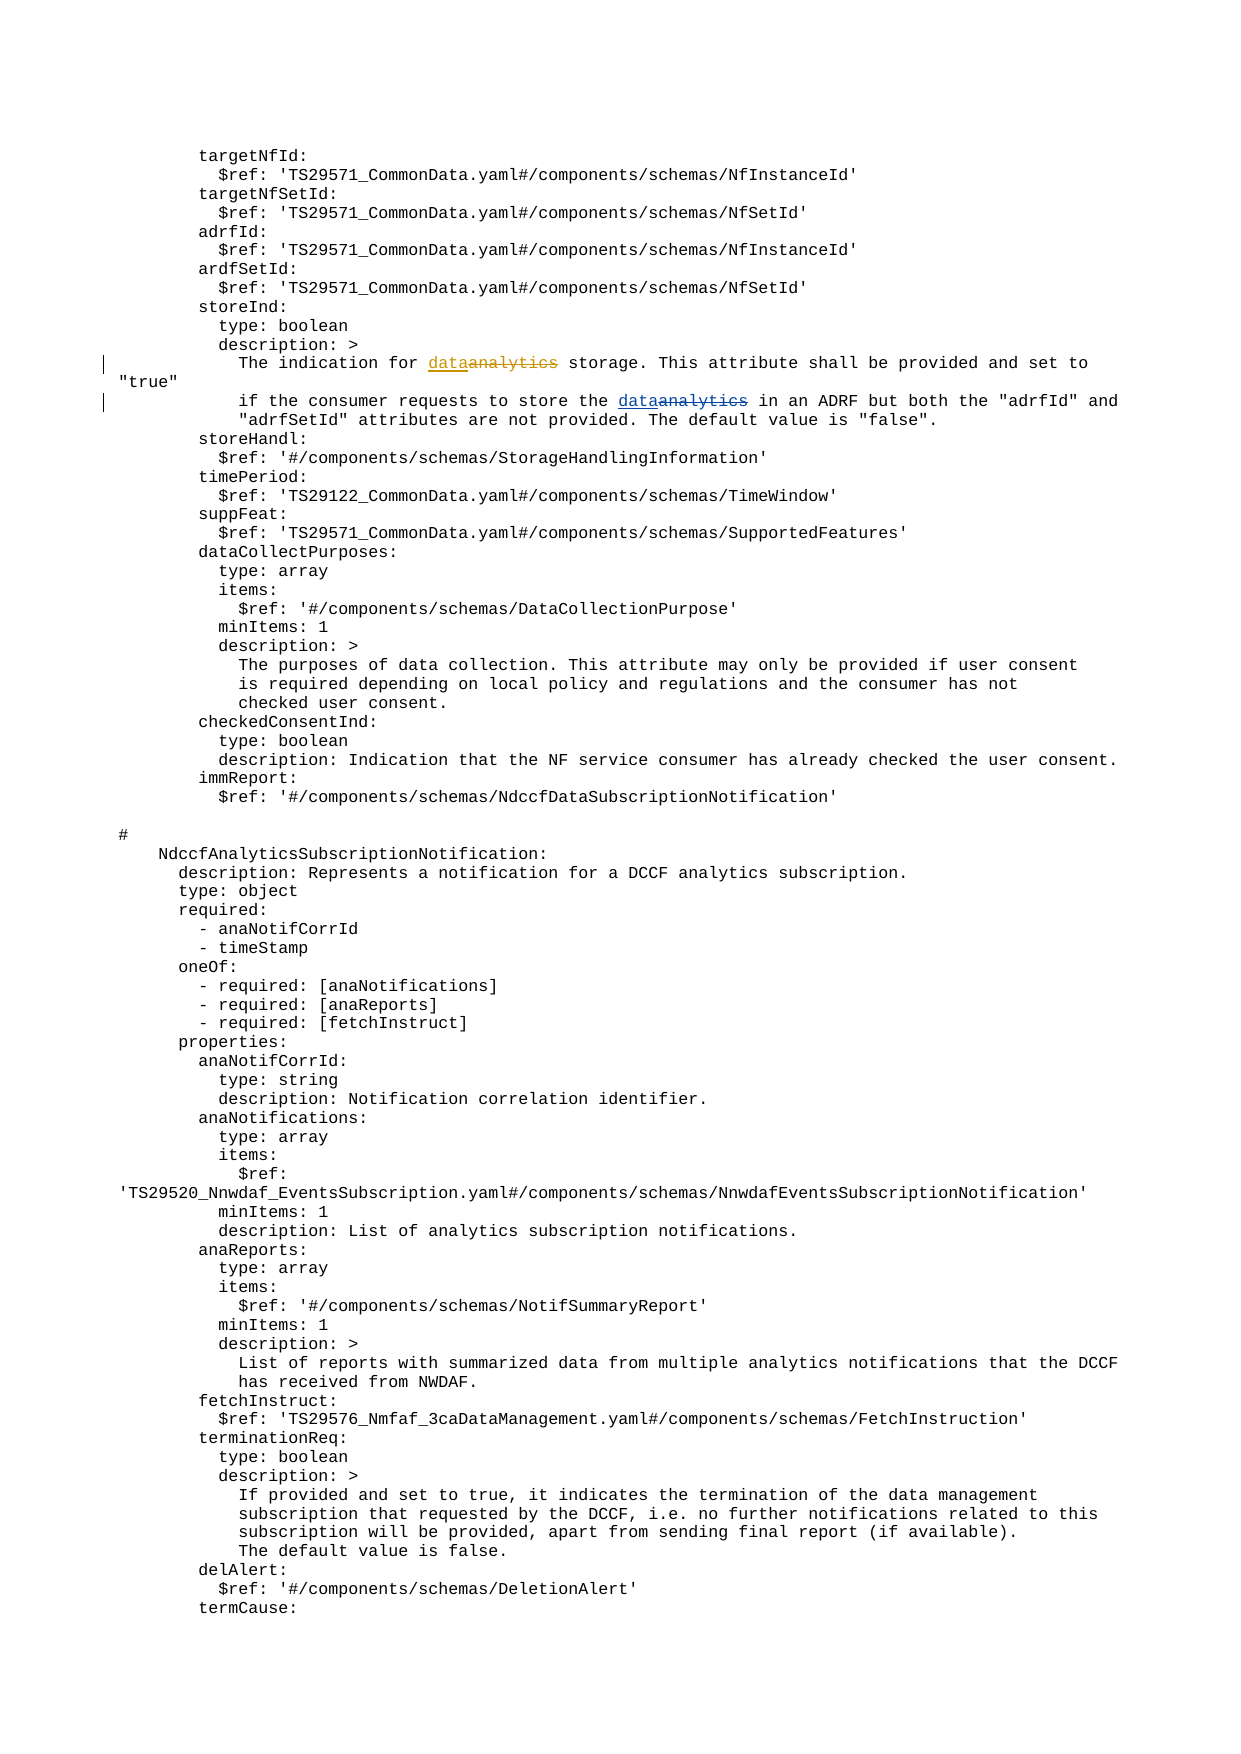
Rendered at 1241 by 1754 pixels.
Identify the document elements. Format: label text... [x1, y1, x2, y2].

text minItems: 1 [118, 1317, 1122, 1336]
text $ref: 'TS29571_CommonData.yaml#/components/schemas/NfSetId' [118, 204, 1122, 223]
text - anaNotifCorrId [118, 921, 1122, 939]
text $ref: 'TS29571_CommonData.yaml#/components/schemas/NfSetId' [118, 280, 1122, 298]
text required: [118, 902, 1122, 921]
text description: Notification correlation identifier. [118, 1090, 1122, 1109]
text description: Indication that the NF service consumer has already checked the user consent. [118, 751, 1122, 770]
text checkedConsentInd: [118, 713, 1122, 732]
text $ref: '#/components/schemas/DataCollectionPurpose' [118, 600, 1122, 619]
text type: object [118, 883, 1122, 902]
text $ref: 'TS29571_CommonData.yaml#/components/schemas/NfInstanceId' [118, 242, 1122, 261]
text targetNfId: [118, 148, 1122, 167]
text type: array [118, 1260, 1122, 1279]
text $ref: 'TS29122_CommonData.yaml#/components/schemas/TimeWindow' [118, 487, 1122, 506]
text $ref: '#/components/schemas/NotifSummaryReport' [118, 1298, 1122, 1317]
text NdccfAnalyticsSubscriptionNotification: [118, 845, 1122, 864]
text fetchInstruct: [118, 1392, 1122, 1411]
text type: array [118, 562, 1122, 581]
text description: List of analytics subscription notifications. [118, 1222, 1122, 1241]
text targetNfSetId: [118, 185, 1122, 204]
text anaNotifications: [118, 1109, 1122, 1128]
text storeInd: [118, 298, 1122, 317]
text anaNotifCorrId: [118, 1053, 1122, 1072]
text items: [118, 1147, 1122, 1166]
text timePeriod: [118, 468, 1122, 487]
text "adrfSetId" attributes are not provided. The default value is "false". [118, 412, 1122, 431]
text $ref: '#/components/schemas/StorageHandlingInformation' [118, 449, 1122, 468]
text minItems: 1 [118, 619, 1122, 638]
text $ref: 'TS29520_Nnwdaf_EventsSubscription.yaml#/components/schemas/NnwdafEventsSubscriptionNotification' [118, 1166, 1122, 1203]
text $ref: '#/components/schemas/NdccfDataSubscriptionNotification' [118, 789, 1122, 808]
text - required: [fetchInstruct] [118, 1015, 1122, 1034]
text $ref: 'TS29576_Nmfaf_3caDataManagement.yaml#/components/schemas/FetchInstruction' [118, 1411, 1122, 1430]
text storeHandl: [118, 431, 1122, 449]
text # [118, 826, 1122, 845]
text subscription will be provided, apart from sending final report (if available). [118, 1524, 1122, 1543]
text $ref: 'TS29571_CommonData.yaml#/components/schemas/SupportedFeatures' [118, 525, 1122, 544]
text description: > [118, 336, 1122, 355]
text immReport: [118, 770, 1122, 789]
text is required depending on local policy and regulations and the consumer has not [118, 676, 1122, 694]
text description: Represents a notification for a DCCF analytics subscription. [118, 864, 1122, 883]
text delAlert: [118, 1562, 1122, 1581]
text - timeStamp [118, 939, 1122, 958]
text ardfSetId: [118, 261, 1122, 280]
text The indication for storage. This attribute shall be provided and set to "true" [118, 355, 1122, 393]
text checked user consent. [118, 694, 1122, 713]
text if the consumer requests to store the in an ADRF but both the "adrfId" and [118, 393, 1122, 412]
text type: boolean [118, 732, 1122, 751]
text terminationReq: [118, 1430, 1122, 1449]
text dataCollectPurposes: [118, 544, 1122, 562]
text description: > [118, 1336, 1122, 1354]
text $ref: 'TS29571_CommonData.yaml#/components/schemas/NfInstanceId' [118, 167, 1122, 185]
text items: [118, 581, 1122, 600]
text The default value is false. [118, 1543, 1122, 1562]
text type: boolean [118, 1449, 1122, 1467]
text The purposes of data collection. This attribute may only be provided if user consent [118, 657, 1122, 676]
text items: [118, 1279, 1122, 1298]
text subscription that requested by the DCCF, i.e. no further notifications related to this [118, 1505, 1122, 1524]
text adrfId: [118, 223, 1122, 242]
text type: string [118, 1072, 1122, 1090]
text termCause: [118, 1599, 1122, 1618]
text List of reports with summarized data from multiple analytics notifications that the DCCF [118, 1354, 1122, 1373]
text properties: [118, 1034, 1122, 1053]
text - required: [anaNotifications] [118, 977, 1122, 996]
text minItems: 1 [118, 1203, 1122, 1222]
text If provided and set to true, it indicates the termination of the data management [118, 1486, 1122, 1505]
text suppFeat: [118, 506, 1122, 525]
text type: array [118, 1128, 1122, 1147]
text description: > [118, 638, 1122, 657]
text type: boolean [118, 317, 1122, 336]
text $ref: '#/components/schemas/DeletionAlert' [118, 1581, 1122, 1599]
text has received from NWDAF. [118, 1373, 1122, 1392]
text - required: [anaReports] [118, 996, 1122, 1015]
text anaReports: [118, 1241, 1122, 1260]
text description: > [118, 1467, 1122, 1486]
text oneOf: [118, 958, 1122, 977]
